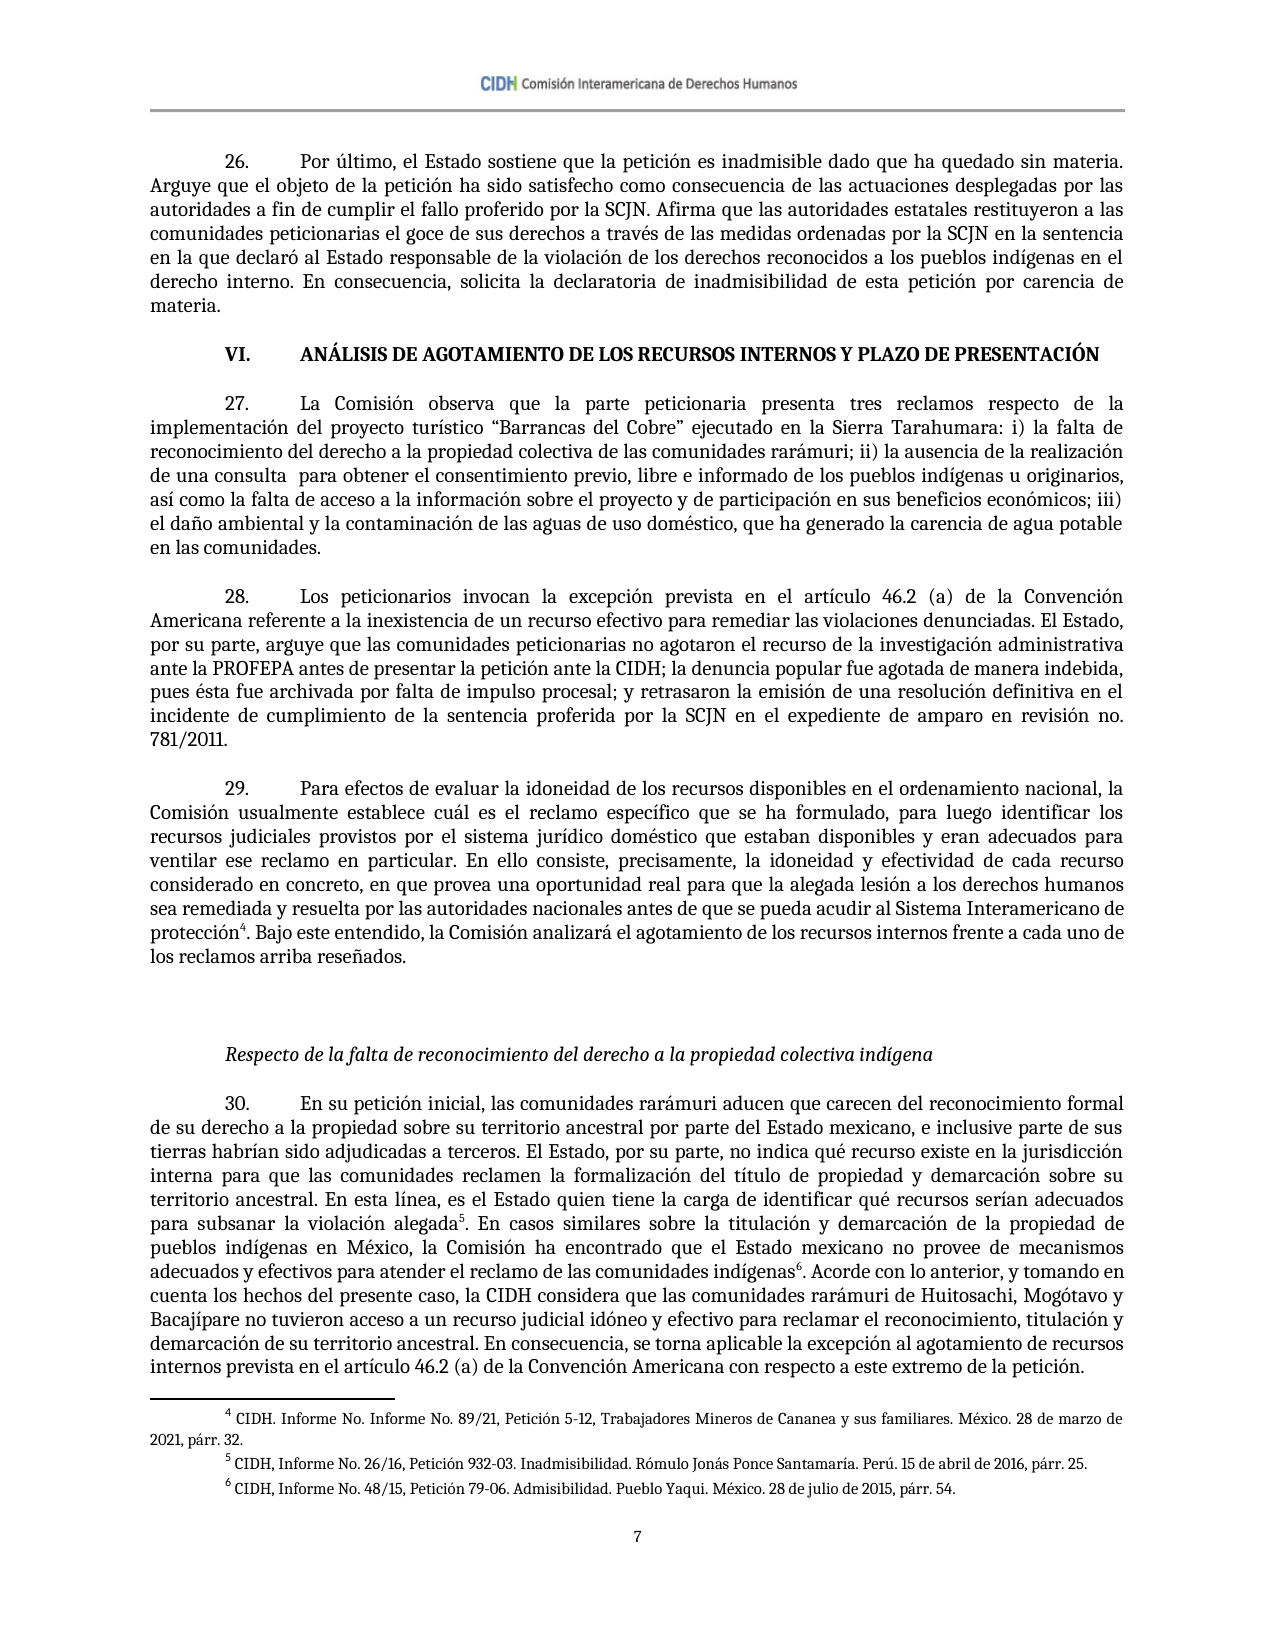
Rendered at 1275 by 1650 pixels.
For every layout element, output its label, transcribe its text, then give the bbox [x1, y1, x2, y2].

text 30. En su petición inicial, las comunidades rarámuri aducen que carecen del reconocimiento formal de su derecho a la propiedad sobre su territorio ancestral por parte del Estado mexicano, e inclusive parte de sus tierras habrían sido adjudicadas a terceros. El Estado, por su parte, no indica qué recurso existe en la jurisdicción interna para que las comunidades reclamen la formalización del título de propiedad y demarcación sobre su territorio ancestral. En esta línea, es el Estado quien tiene la carga de identificar qué recursos serían adecuados para subsanar la violación alegada. En casos similares sobre la titulación y demarcación de la propiedad de pueblos indígenas en México, la Comisión ha encontrado que el Estado mexicano no provee de mecanismos adecuados y efectivos para atender el reclamo de las comunidades indígenas. Acorde con lo anterior, y tomando en cuenta los hechos del presente caso, la CIDH considera que las comunidades rarámuri de Huitosachi, Mogótavo y Bacajípare no tuvieron acceso a un recurso judicial idóneo y efectivo para reclamar el reconocimiento, titulación y demarcación de su territorio ancestral. En consecuencia, se torna aplicable la excepción al agotamiento de recursos internos prevista en el artículo 46.2 (a) de la Convención Americana con respecto a este extremo de la petición. [150, 1092, 1125, 1379]
text 26. Por último, el Estado sostiene que la petición es inadmisible dado que ha quedado sin materia. Arguye que el objeto de la petición ha sido satisfecho como consecuencia de las actuaciones desplegadas por las autoridades a fin de cumplir el fallo proferido por la SCJN. Afirma que las autoridades estatales restituyeron a las comunidades peticionarias el goce de sus derechos a través de las medidas ordenadas por la SCJN en la sentencia en la que declaró al Estado responsable de la violación de los derechos reconocidos a los pueblos indígenas en el derecho interno. En consecuencia, solicita la declaratoria de inadmisibilidad de esta petición por carencia de materia. [150, 150, 1125, 318]
text VI. ANÁLISIS DE AGOTAMIENTO DE LOS RECURSOS INTERNOS Y PLAZO DE PRESENTACIÓN [150, 343, 1125, 367]
text Respecto de la falta de reconocimiento del derecho a la propiedad colectiva indígena [150, 1043, 1125, 1067]
picture [475, 75, 800, 93]
text 28. Los peticionarios invocan la excepción prevista en el artículo 46.2 (a) de la Convención Americana referente a la inexistencia de un recurso efectivo para remediar las violaciones denunciadas. El Estado, por su parte, arguye que las comunidades peticionarias no agotaron el recurso de la investigación administrativa ante la PROFEPA antes de presentar la petición ante la CIDH; la denuncia popular fue agotada de manera indebida, pues ésta fue archivada por falta de impulso procesal; y retrasaron la emisión de una resolución definitiva en el incidente de cumplimiento de la sentencia proferida por la SCJN en el expediente de amparo en revisión no. 781/2011. [150, 584, 1125, 752]
text 29. Para efectos de evaluar la idoneidad de los recursos disponibles en el ordenamiento nacional, la Comisión usualmente establece cuál es el reclamo específico que se ha formulado, para luego identificar los recursos judiciales provistos por el sistema jurídico doméstico que estaban disponibles y eran adecuados para ventilar ese reclamo en particular. En ello consiste, precisamente, la idoneidad y efectividad de cada recurso considerado en concreto, en que provea una oportunidad real para que la alegada lesión a los derechos humanos sea remediada y resuelta por las autoridades nacionales antes de que se pueda acudir al Sistema Interamericano de protección. Bajo este entendido, la Comisión analizará el agotamiento de los recursos internos frente a cada uno de los reclamos arriba reseñados. [150, 777, 1125, 969]
text 27. La Comisión observa que la parte peticionaria presenta tres reclamos respecto de la implementación del proyecto turístico “Barrancas del Cobre” ejecutado en la Sierra Tarahumara: i) la falta de reconocimiento del derecho a la propiedad colectiva de las comunidades rarámuri; ii) la ausencia de la realización de una consulta para obtener el consentimiento previo, libre e informado de los pueblos indígenas u originarios, así como la falta de acceso a la información sobre el proyecto y de participación en sus beneficios económicos; iii) el daño ambiental y la contaminación de las aguas de uso doméstico, que ha generado la carencia de agua potable en las comunidades. [150, 392, 1125, 559]
